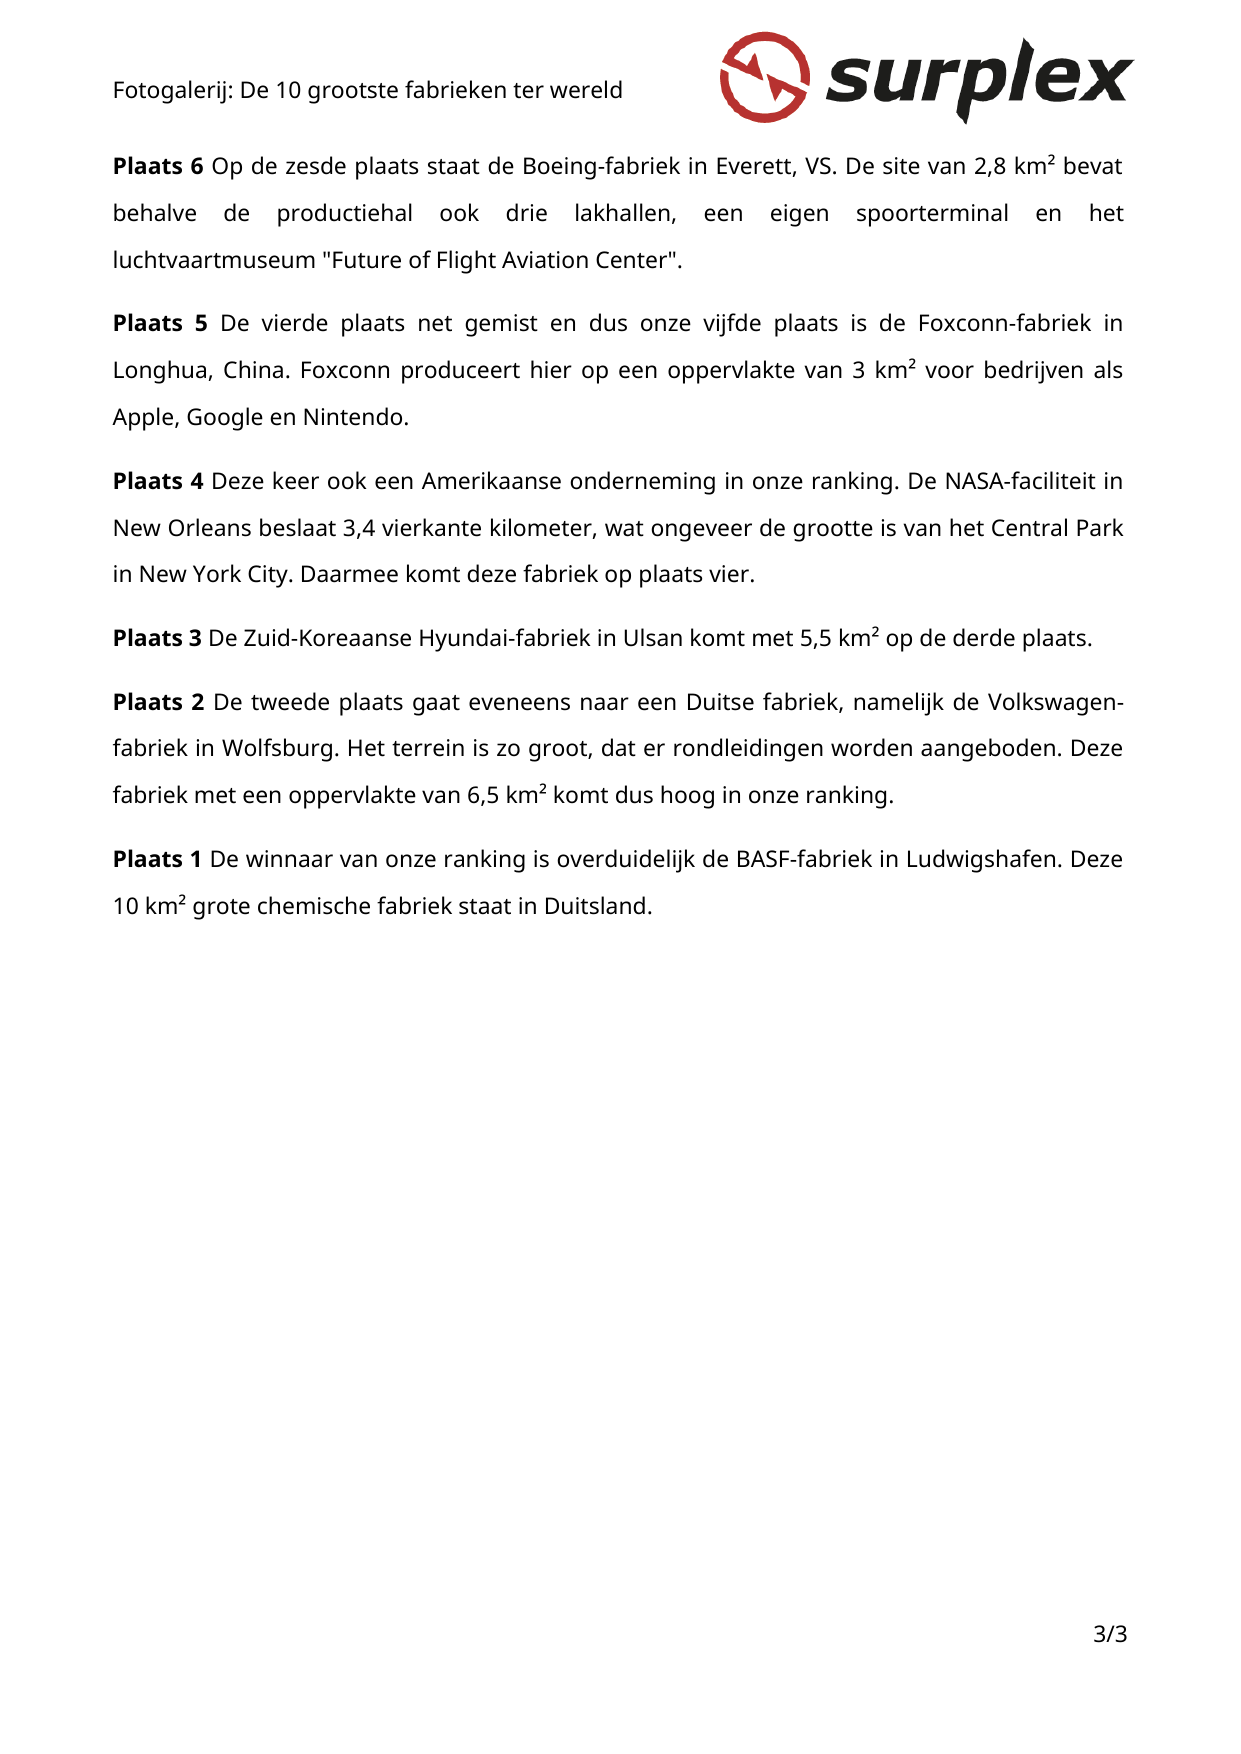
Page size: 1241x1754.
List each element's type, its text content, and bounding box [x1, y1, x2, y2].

text Plaats 4 Deze keer ook een Amerikaanse onderneming in onze ranking. De NASA-faciliteit in New Orleans beslaat 3,4 vierkante kilometer, wat ongeveer de grootte is van het Central Park in New York City. Daarmee komt deze fabriek op plaats vier. [112, 464, 1125, 589]
text Plaats 5 De vierde plaats net gemist en dus onze vijfde plaats is de Foxconn-fabriek in Longhua, China. Foxconn produceert hier op een oppervlakte van 3 km² voor bedrijven als Apple, Google en Nintendo. [112, 307, 1125, 432]
text Plaats 1 De winnaar van onze ranking is overduidelijk de BASF-fabriek in Ludwigshafen. Deze 10 km² grote chemische fabriek staat in Duitsland. [112, 843, 1125, 921]
text Plaats 3 De Zuid-Koreaanse Hyundai-fabriek in Ulsan komt met 5,5 km² op de derde plaats. [112, 622, 1125, 653]
text Plaats 2 De tweede plaats gaat eveneens naar een Duitse fabriek, namelijk de Volkswagen-fabriek in Wolfsburg. Het terrein is zo groot, dat er rondleidingen worden aangeboden. Deze fabriek met een oppervlakte van 6,5 km² komt dus hoog in onze ranking. [112, 685, 1125, 810]
text Plaats 6 Op de zesde plaats staat de Boeing-fabriek in Everett, VS. De site van 2,8 km² bevat behalve de productiehal ook drie lakhallen, een eigen spoorterminal en het luchtvaartmuseum "Future of Flight Aviation Center". [112, 150, 1125, 275]
picture [715, 29, 1138, 125]
